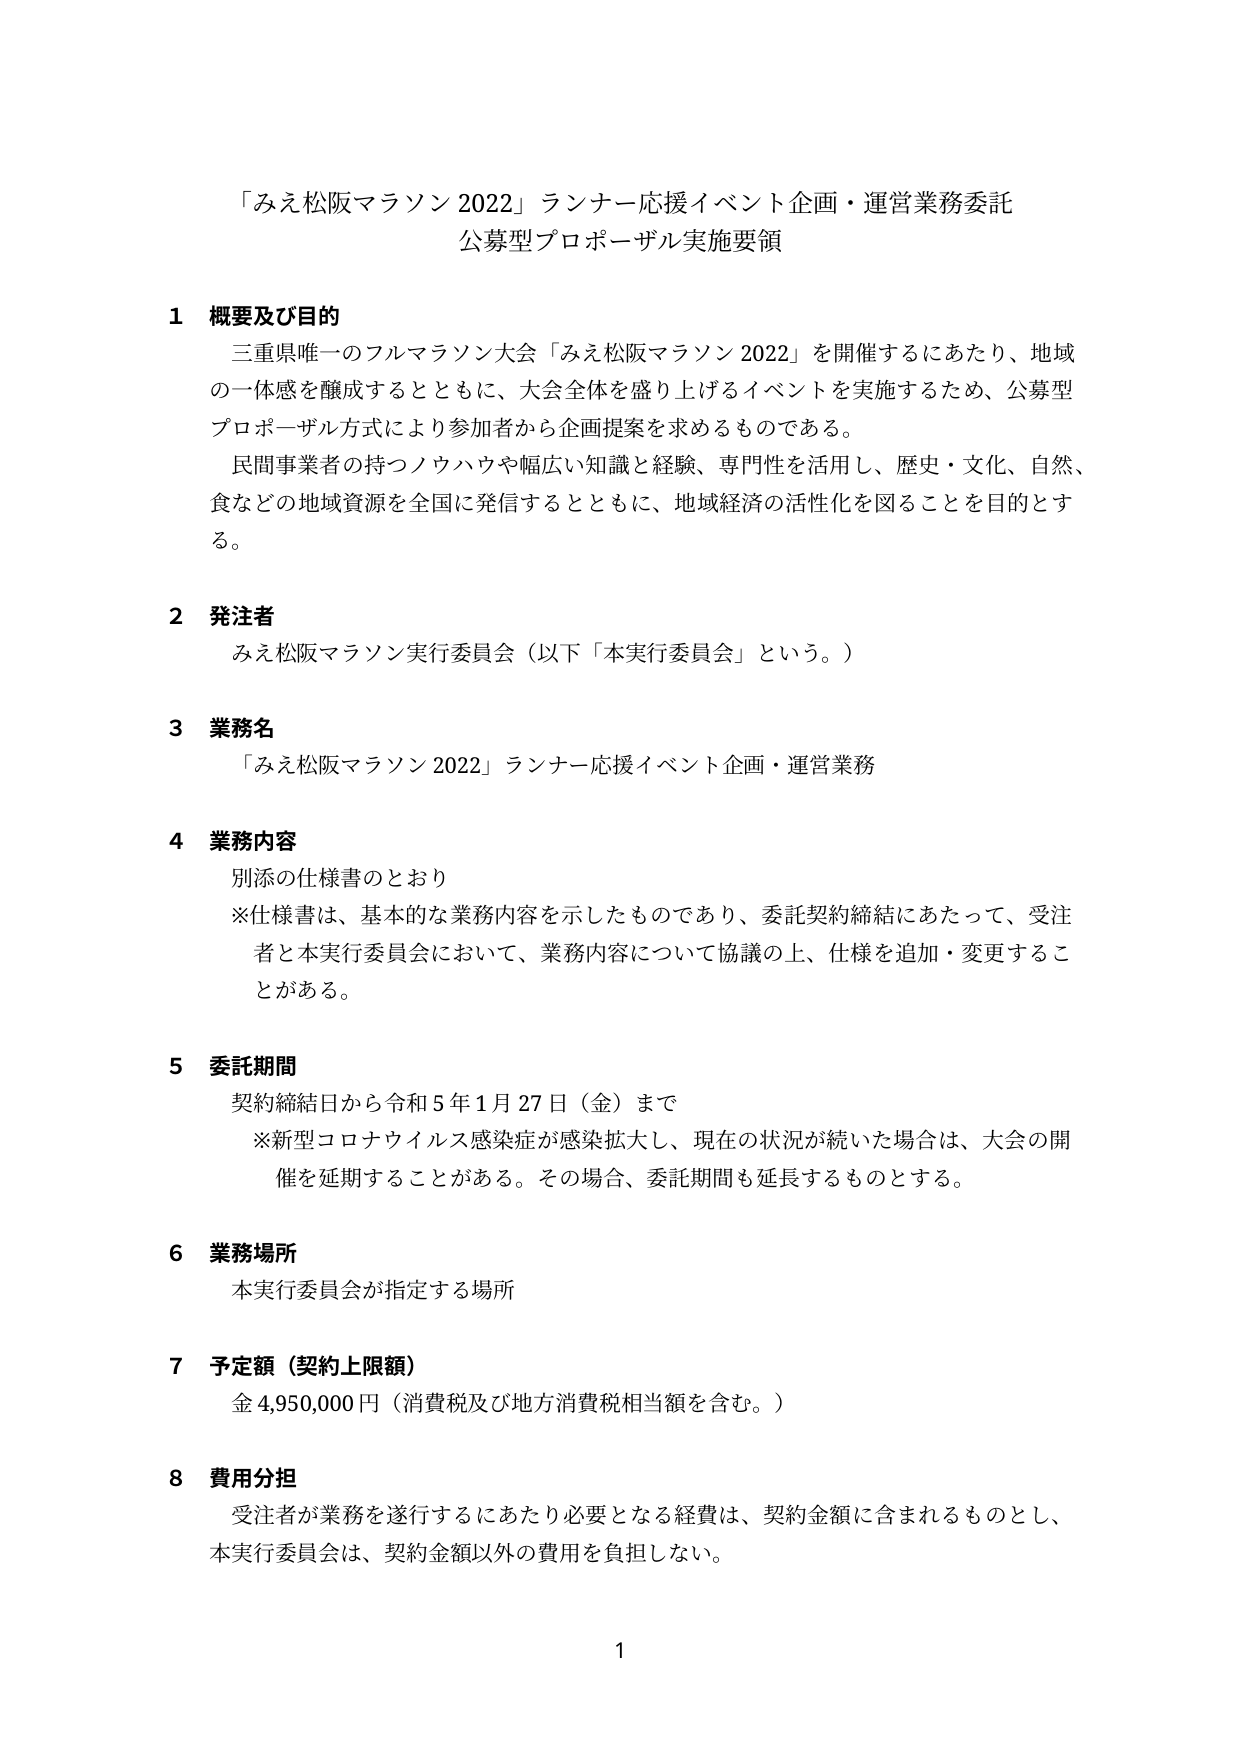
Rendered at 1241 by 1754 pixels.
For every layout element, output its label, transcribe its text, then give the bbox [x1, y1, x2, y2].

text 「みえ松阪マラソン2022」ランナー応援イベント企画・運営業務委託 [165, 183, 1075, 221]
text ８ 費用分担 [165, 1458, 1075, 1496]
text 本実行委員会が指定する場所 [165, 1271, 1075, 1308]
text １ 概要及び目的 [165, 296, 1075, 333]
text 公募型プロポーザル実施要領 [165, 221, 1075, 258]
text ５ 委託期間 [165, 1046, 1075, 1083]
text ６ 業務場所 [165, 1233, 1075, 1271]
text 「みえ松阪マラソン2022」ランナー応援イベント企画・運営業務 [165, 746, 1075, 783]
text ３ 業務名 [165, 708, 1075, 746]
text ２ 発注者 [165, 596, 1075, 633]
text 別添の仕様書のとおり [165, 858, 1075, 896]
text 三重県唯一のフルマラソン大会「みえ松阪マラソン2022」を開催するにあたり、地域の一体感を醸成するとともに、大会全体を盛り上げるイベントを実施するため、公募型プロポ―ザル方式により参加者から企画提案を求めるものである。 [209, 333, 1075, 446]
text 受注者が業務を遂行するにあたり必要となる経費は、契約金額に含まれるものとし、本実行委員会は、契約金額以外の費用を負担しない。 [209, 1496, 1075, 1571]
text 民間事業者の持つノウハウや幅広い知識と経験、専門性を活用し、歴史・文化、自然、食などの地域資源を全国に発信するとともに、地域経済の活性化を図ることを目的とする。 [209, 446, 1075, 558]
text ４ 業務内容 [165, 821, 1075, 858]
text みえ松阪マラソン実行委員会（以下「本実行委員会」という。） [165, 633, 1075, 671]
text ※仕様書は、基本的な業務内容を示したものであり、委託契約締結にあたって、受注者と本実行委員会において、業務内容について協議の上、仕様を追加・変更することがある。 [231, 896, 1075, 1008]
text ７ 予定額（契約上限額） [165, 1346, 1075, 1383]
text 契約締結日から令和5年1月27日（金）まで [165, 1083, 1075, 1121]
text 金4,950,000円（消費税及び地方消費税相当額を含む。） [165, 1383, 1075, 1421]
text ※新型コロナウイルス感染症が感染拡大し、現在の状況が続いた場合は、大会の開催を延期することがある。その場合、委託期間も延長するものとする。 [253, 1121, 1075, 1196]
